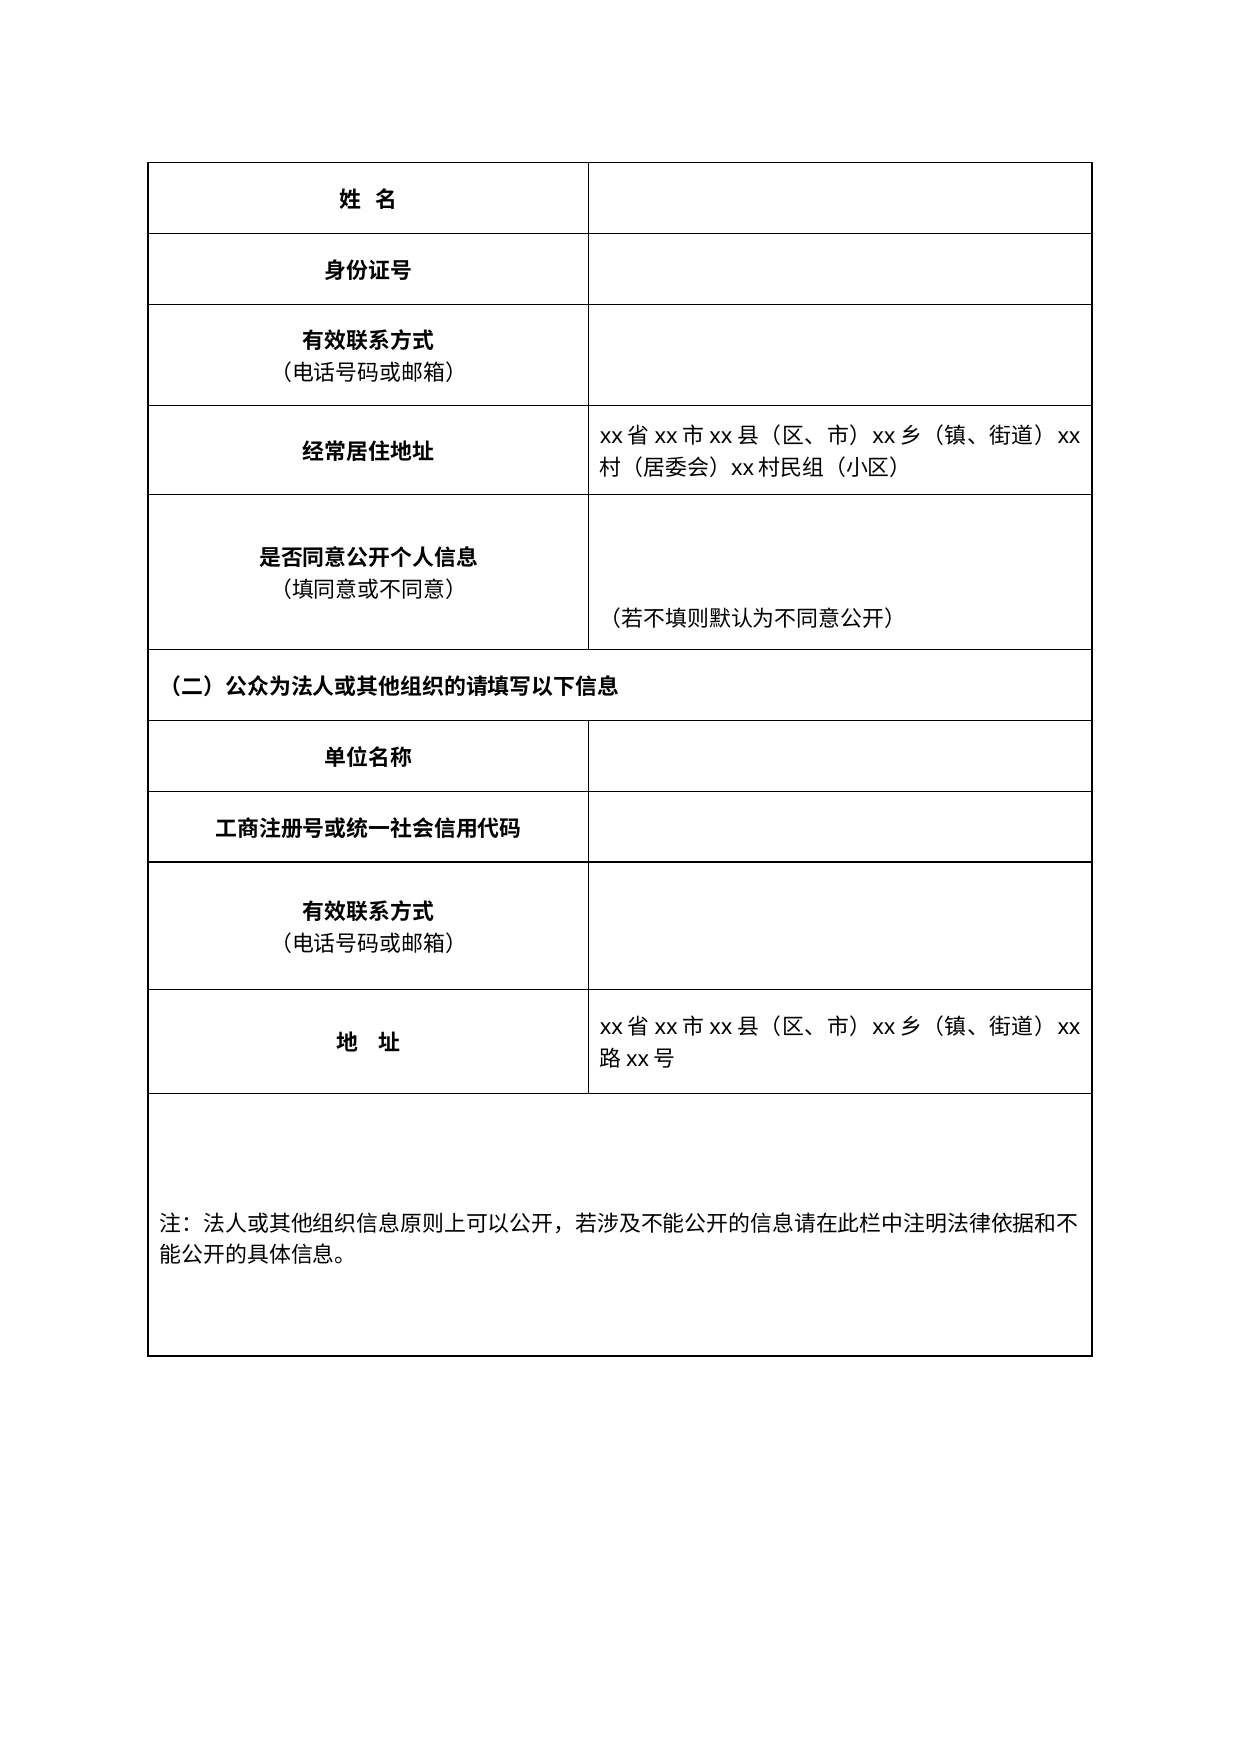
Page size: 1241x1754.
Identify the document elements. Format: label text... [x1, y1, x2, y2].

table_cell 工商注册号或统一社会信用代码 [149, 792, 588, 861]
table_cell 身份证号 [149, 234, 588, 304]
table_cell [589, 721, 1091, 791]
table_cell [589, 305, 1091, 405]
table_cell （若不填则默认为不同意公开） [589, 495, 1091, 649]
table_cell [589, 234, 1091, 304]
table_cell 地 址 [149, 990, 588, 1093]
table_cell 单位名称 [149, 721, 588, 791]
table_cell 是否同意公开个人信息 （填同意或不同意） [149, 495, 588, 649]
table_cell 注：法人或其他组织信息原则上可以公开，若涉及不能公开的信息请在此栏中注明法律依据和不能公开的具体信息。 [149, 1094, 1091, 1355]
table_cell [589, 863, 1091, 989]
table_cell [589, 792, 1091, 861]
table_cell [589, 163, 1091, 233]
table_cell xx省xx市xx县（区、市）xx乡（镇、街道）xx路xx号 [589, 990, 1091, 1093]
table_cell 经常居住地址 [149, 406, 588, 494]
table_cell 有效联系方式 （电话号码或邮箱） [149, 863, 588, 989]
table_cell 姓 名 [149, 163, 588, 233]
table_cell xx省xx市xx县（区、市）xx乡（镇、街道）xx村（居委会）xx村民组（小区） [589, 406, 1091, 494]
table_cell （二）公众为法人或其他组织的请填写以下信息 [149, 650, 1091, 720]
table_cell 有效联系方式 （电话号码或邮箱） [149, 305, 588, 405]
